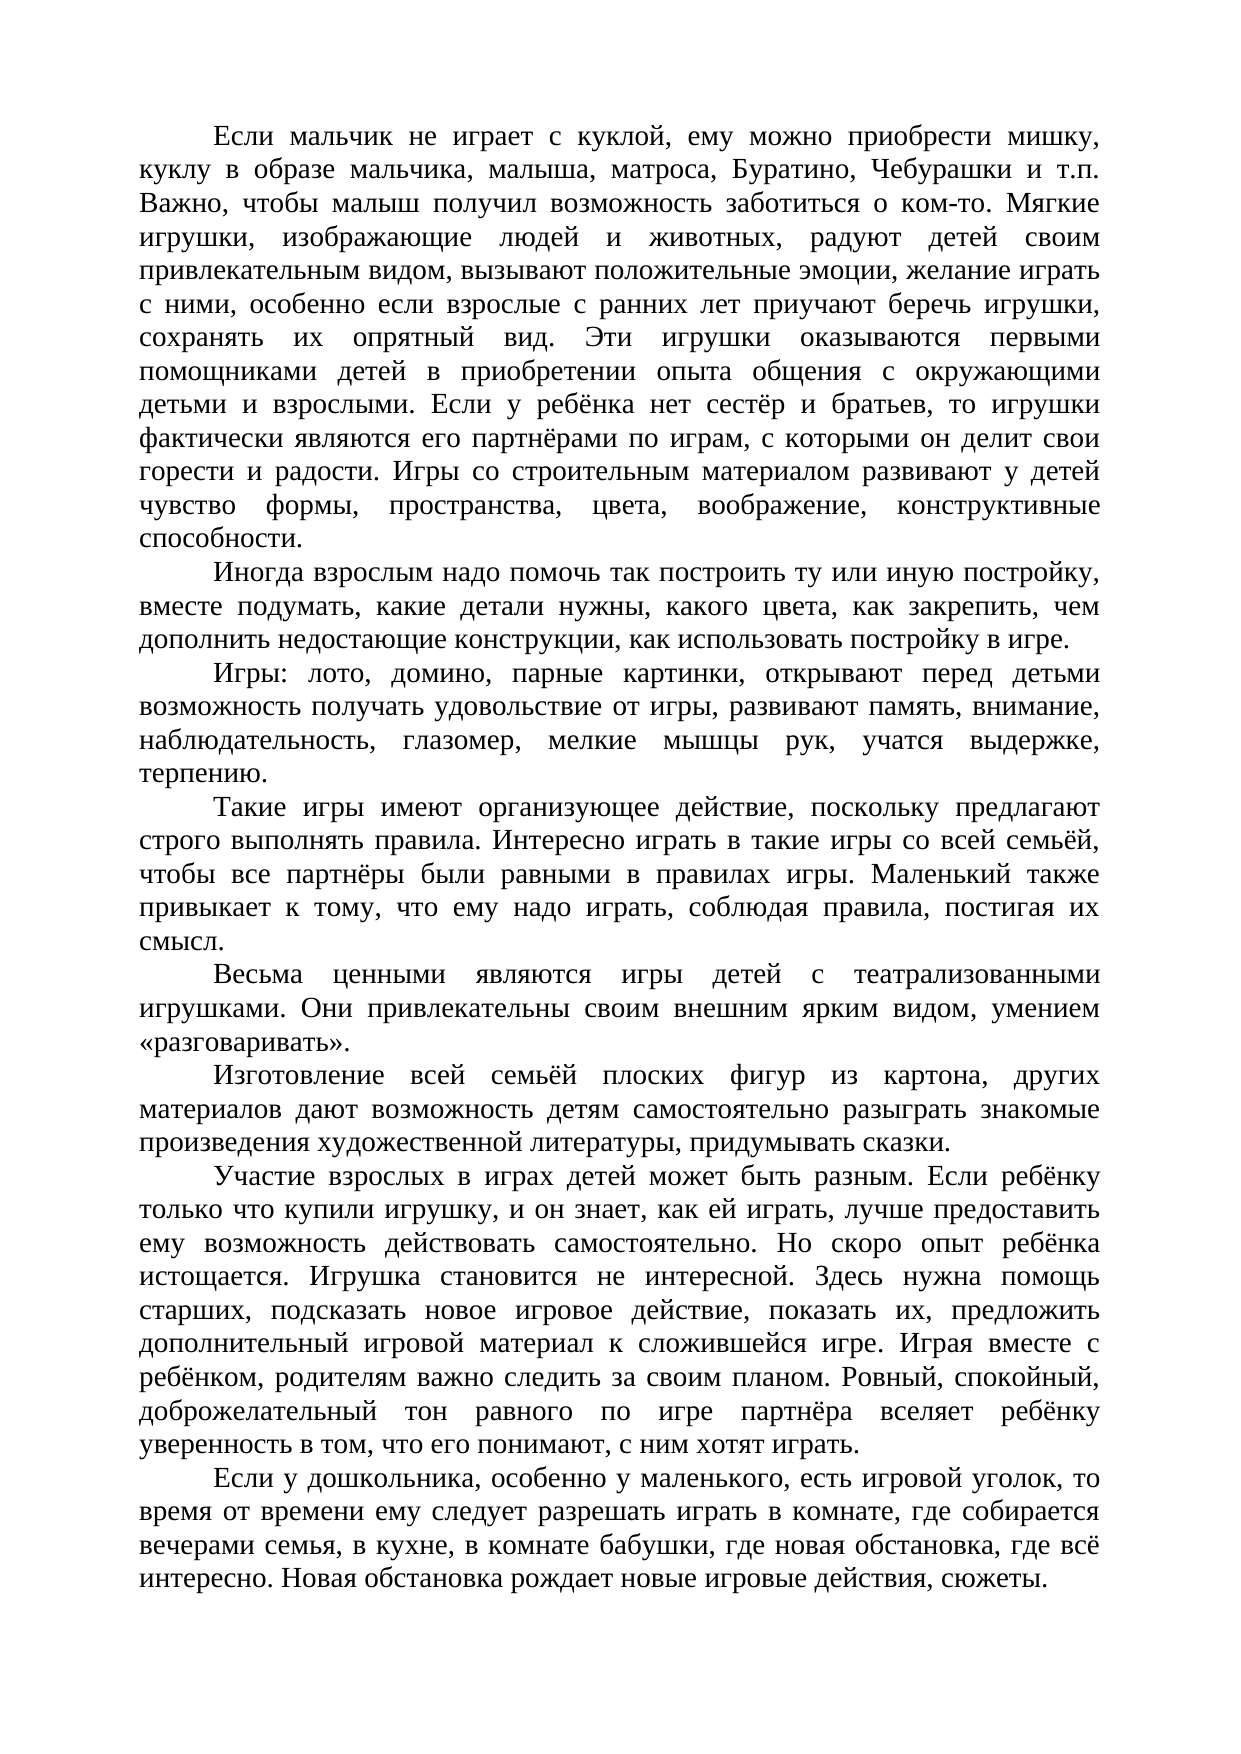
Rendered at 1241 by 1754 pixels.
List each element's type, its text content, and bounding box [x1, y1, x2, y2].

text Участие взрослых в играх детей может быть разным. Если ребёнку только что купили игрушку, и он знает, как ей играть, лучше предоставить ему возможность действовать самостоятельно. Но скоро опыт ребёнка истощается. Игрушка становится не интересной. Здесь нужна помощь старших, подсказать новое игровое действие, показать их, предложить дополнительный игровой материал к сложившейся игре. Играя вместе с ребёнком, родителям важно следить за своим планом. Ровный, спокойный, доброжелательный тон равного по игре партнёра вселяет ребёнку уверенность в том, что его понимают, с ним хотят играть. [139, 1158, 1101, 1460]
text Иногда взрослым надо помочь так построить ту или иную постройку, вместе подумать, какие детали нужны, какого цвета, как закрепить, чем дополнить недостающие конструкции, как использовать постройку в игре. [139, 554, 1101, 655]
text Такие игры имеют организующее действие, поскольку предлагают строго выполнять правила. Интересно играть в такие игры со всей семьёй, чтобы все партнёры были равными в правилах игры. Маленький также привыкает к тому, что ему надо играть, соблюдая правила, постигая их смысл. [139, 789, 1101, 957]
text Игры: лото, домино, парные картинки, открывают перед детьми возможность получать удовольствие от игры, развивают память, внимание, наблюдательность, глазомер, мелкие мышцы рук, учатся выдержке, терпению. [139, 655, 1101, 789]
text Если у дошкольника, особенно у маленького, есть игровой уголок, то время от времени ему следует разрешать играть в комнате, где собирается вечерами семья, в кухне, в комнате бабушки, где новая обстановка, где всё интересно. Новая обстановка рождает новые игровые действия, сюжеты. [139, 1460, 1101, 1594]
text Если мальчик не играет с куклой, ему можно приобрести мишку, куклу в образе мальчика, малыша, матроса, Буратино, Чебурашки и т.п. Важно, чтобы малыш получил возможность заботиться о ком-то. Мягкие игрушки, изображающие людей и животных, радуют детей своим привлекательным видом, вызывают положительные эмоции, желание играть с ними, особенно если взрослые с ранних лет приучают беречь игрушки, сохранять их опрятный вид. Эти игрушки оказываются первыми помощниками детей в приобретении опыта общения с окружающими детьми и взрослыми. Если у ребёнка нет сестёр и братьев, то игрушки фактически являются его партнёрами по играм, с которыми он делит свои горести и радости. Игры со строительным материалом развивают у детей чувство формы, пространства, цвета, воображение, конструктивные способности. [139, 118, 1101, 554]
text Изготовление всей семьёй плоских фигур из картона, других материалов дают возможность детям самостоятельно разыграть знакомые произведения художественной литературы, придумывать сказки. [139, 1057, 1101, 1158]
text Весьма ценными являются игры детей с театрализованными игрушками. Они привлекательны своим внешним ярким видом, умением «разговаривать». [139, 957, 1101, 1057]
